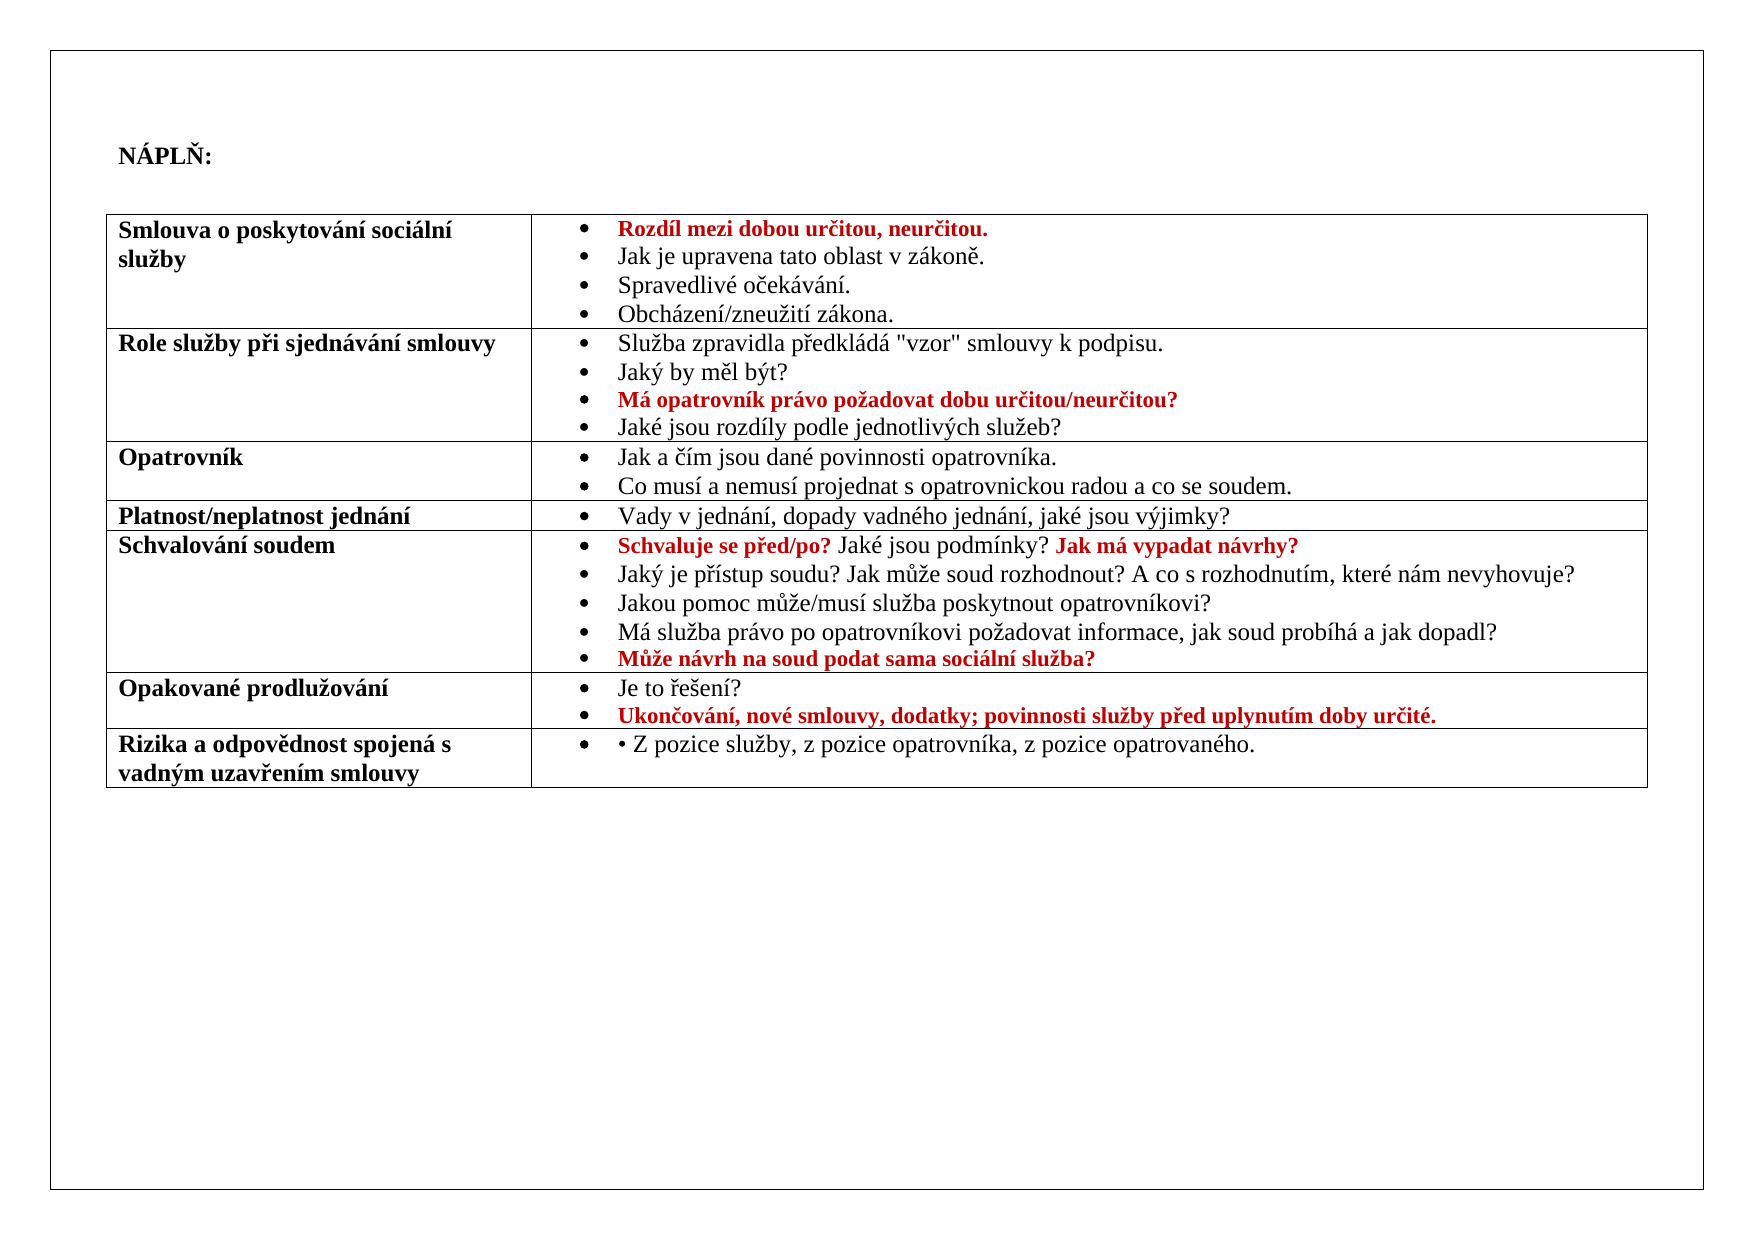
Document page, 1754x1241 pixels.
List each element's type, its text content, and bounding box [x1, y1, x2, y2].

table_header Smlouva o poskytování sociální služby [107, 215, 531, 327]
table_cell Opatrovník [107, 442, 531, 500]
table_cell Služba zpravidla předkládá "vzor" smlouvy k podpisu. Jaký by měl být? Má opatrovník právo požadovat dobu určitou/neurčitou? Jaké jsou rozdíly podle jednotlivých služeb? [532, 329, 1647, 441]
text NÁPLŇ: [118, 141, 1636, 169]
table_cell Platnost/neplatnost jednání [107, 501, 531, 529]
table_cell Opakované prodlužování [107, 673, 531, 728]
table_cell Vady v jednání, dopady vadného jednání, jaké jsou výjimky? [532, 501, 1647, 529]
table_cell • Z pozice služby, z pozice opatrovníka, z pozice opatrovaného. [532, 729, 1647, 787]
table_cell Jak a čím jsou dané povinnosti opatrovníka. Co musí a nemusí projednat s opatrovnickou radou a co se soudem. [532, 442, 1647, 500]
table_cell Schvalování soudem [107, 531, 531, 672]
table_cell Je to řešení? Ukončování, nové smlouvy, dodatky; povinnosti služby před uplynutím doby určité. [532, 673, 1647, 728]
table_header Rozdíl mezi dobou určitou, neurčitou. Jak je upravena tato oblast v zákoně. Spravedlivé očekávání. Obcházení/zneužití zákona. [532, 215, 1647, 327]
table_cell Schvaluje se před/po? Jaké jsou podmínky? Jak má vypadat návrhy? Jaký je přístup soudu? Jak může soud rozhodnout? A co s rozhodnutím, které nám nevyhovuje? Jakou pomoc může/musí služba poskytnout opatrovníkovi? Má služba právo po opatrovníkovi požadovat informace, jak soud probíhá a jak dopadl? Může návrh na soud podat sama sociální služba? [532, 531, 1647, 672]
table_cell Role služby při sjednávání smlouvy [107, 329, 531, 441]
table_cell Rizika a odpovědnost spojená s vadným uzavřením smlouvy [107, 729, 531, 787]
